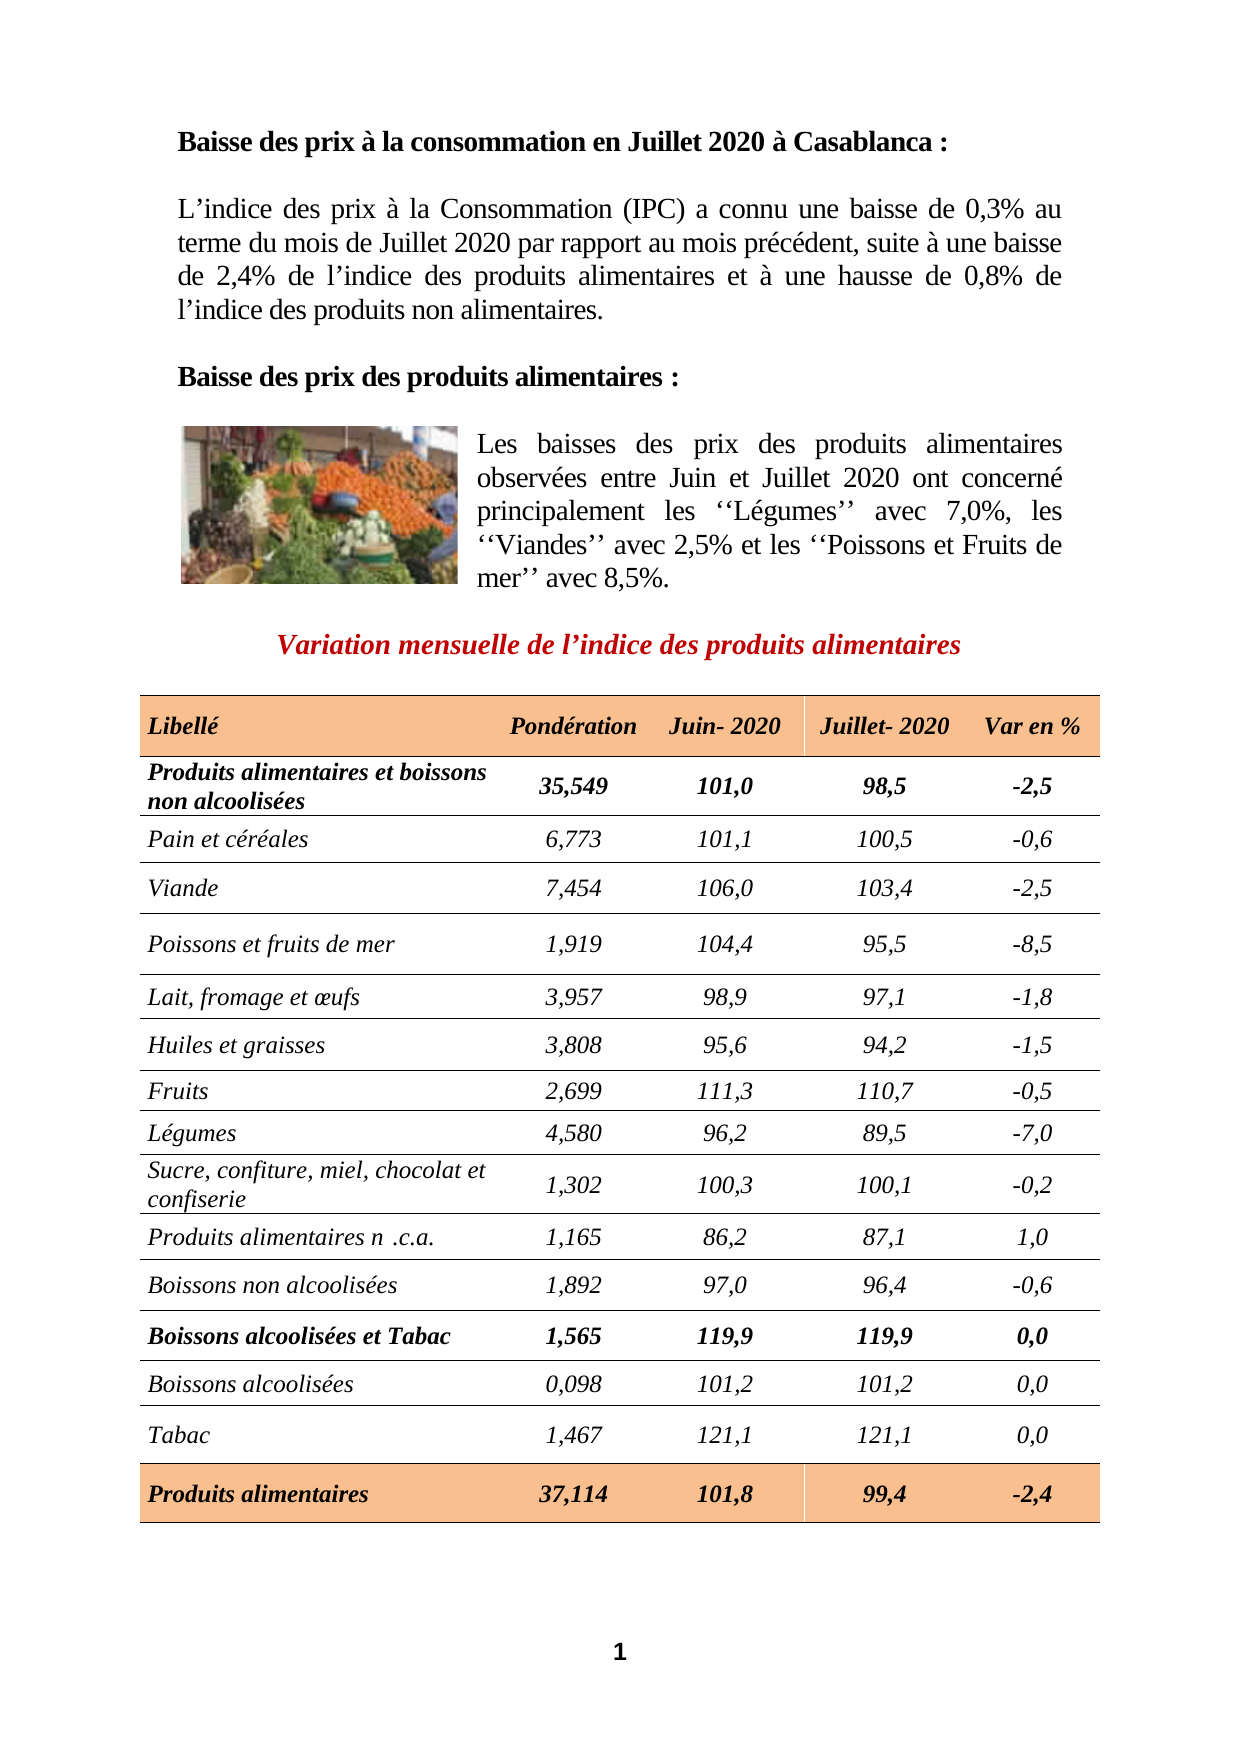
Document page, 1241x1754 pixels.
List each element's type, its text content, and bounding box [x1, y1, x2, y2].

table_cell 35,549 [502, 757, 647, 814]
table_cell 100,5 [805, 816, 967, 862]
table_cell 1,919 [502, 914, 647, 974]
table_cell Produits alimentaires [140, 1464, 502, 1522]
table_cell -2,4 [967, 1464, 1100, 1522]
table_cell -0,2 [967, 1155, 1100, 1213]
table_cell Lait, fromage et œufs [140, 975, 502, 1017]
table_cell 101,0 [647, 757, 804, 814]
table_header Libellé [140, 696, 502, 756]
table_cell Produits alimentaires et boissons non alcoolisées [140, 757, 502, 814]
table_cell Boissons non alcoolisées [140, 1260, 502, 1309]
table_cell -2,5 [967, 863, 1100, 913]
table_cell 119,9 [805, 1311, 967, 1360]
table_cell -1,5 [967, 1019, 1100, 1070]
table_cell Légumes [140, 1111, 502, 1154]
table_header Var en % [967, 696, 1100, 756]
text Baisse des prix des produits alimentaires : [177, 359, 1063, 393]
table_cell -0,6 [967, 816, 1100, 862]
table_cell Tabac [140, 1406, 502, 1463]
table_cell Produits alimentaires n .c.a. [140, 1214, 502, 1259]
table_cell 98,5 [805, 757, 967, 814]
table_cell 96,4 [805, 1260, 967, 1309]
table_cell 7,454 [502, 863, 647, 913]
table_cell 104,4 [647, 914, 804, 974]
table_cell 87,1 [805, 1214, 967, 1259]
table_cell 103,4 [805, 863, 967, 913]
table_cell 6,773 [502, 816, 647, 862]
table_cell 37,114 [502, 1464, 647, 1522]
table_cell Huiles et graisses [140, 1019, 502, 1070]
picture [179, 426, 457, 582]
table_cell 3,808 [502, 1019, 647, 1070]
table_cell 97,0 [647, 1260, 804, 1309]
table_cell 100,1 [805, 1155, 967, 1213]
table_cell 98,9 [647, 975, 804, 1017]
table_cell 97,1 [805, 975, 967, 1017]
table_cell 119,9 [647, 1311, 804, 1360]
table_cell 101,8 [647, 1464, 804, 1522]
table_cell Poissons et fruits de mer [140, 914, 502, 974]
text L’indice des prix à la Consommation (IPC) a connu une baisse de 0,3% au terme du mois de Juillet 2020 par rapport au mois précédent, suite à une baisse de 2,4% de l’indice des produits alimentaires et à une hausse de 0,8% de l’indice des produits non alimentaires. [177, 191, 1063, 326]
table_header Juillet- 2020 [805, 696, 967, 756]
table_cell -0,6 [967, 1260, 1100, 1309]
table_cell -7,0 [967, 1111, 1100, 1154]
table_cell 0,0 [967, 1406, 1100, 1463]
table_cell 100,3 [647, 1155, 804, 1213]
table_cell 1,892 [502, 1260, 647, 1309]
table_cell -8,5 [967, 914, 1100, 974]
table_cell 2,699 [502, 1071, 647, 1110]
table_cell 106,0 [647, 863, 804, 913]
table_cell 0,0 [967, 1311, 1100, 1360]
table_cell 1,565 [502, 1311, 647, 1360]
table_cell -2,5 [967, 757, 1100, 814]
table_cell 1,467 [502, 1406, 647, 1463]
table_cell 110,7 [805, 1071, 967, 1110]
table_cell Boissons alcoolisées et Tabac [140, 1311, 502, 1360]
table_cell 1,165 [502, 1214, 647, 1259]
table_cell 121,1 [805, 1406, 967, 1463]
table_cell 3,957 [502, 975, 647, 1017]
table_cell 96,2 [647, 1111, 804, 1154]
table_cell 101,1 [647, 816, 804, 862]
table_cell 94,2 [805, 1019, 967, 1070]
table_cell 0,0 [967, 1361, 1100, 1405]
text Variation mensuelle de l’indice des produits alimentaires [177, 627, 1063, 661]
table_cell 86,2 [647, 1214, 804, 1259]
table_cell 95,6 [647, 1019, 804, 1070]
table_header Pondération [502, 696, 647, 756]
table_cell 0,098 [502, 1361, 647, 1405]
table_header Juin- 2020 [647, 696, 804, 756]
table_cell Pain et céréales [140, 816, 502, 862]
table_cell 4,580 [502, 1111, 647, 1154]
table_cell Viande [140, 863, 502, 913]
table_cell 101,2 [805, 1361, 967, 1405]
text Baisse des prix à la consommation en Juillet 2020 à Casablanca : [177, 124, 1063, 158]
table_cell 111,3 [647, 1071, 804, 1110]
table_cell 1,302 [502, 1155, 647, 1213]
table_cell 99,4 [805, 1464, 967, 1522]
table_cell Fruits [140, 1071, 502, 1110]
table_cell Boissons alcoolisées [140, 1361, 502, 1405]
table_cell 1,0 [967, 1214, 1100, 1259]
table_cell 121,1 [647, 1406, 804, 1463]
table_cell Sucre, confiture, miel, chocolat et confiserie [140, 1155, 502, 1213]
table_cell -1,8 [967, 975, 1100, 1017]
table_cell -0,5 [967, 1071, 1100, 1110]
table_cell 89,5 [805, 1111, 967, 1154]
table_cell 95,5 [805, 914, 967, 974]
table_cell 101,2 [647, 1361, 804, 1405]
